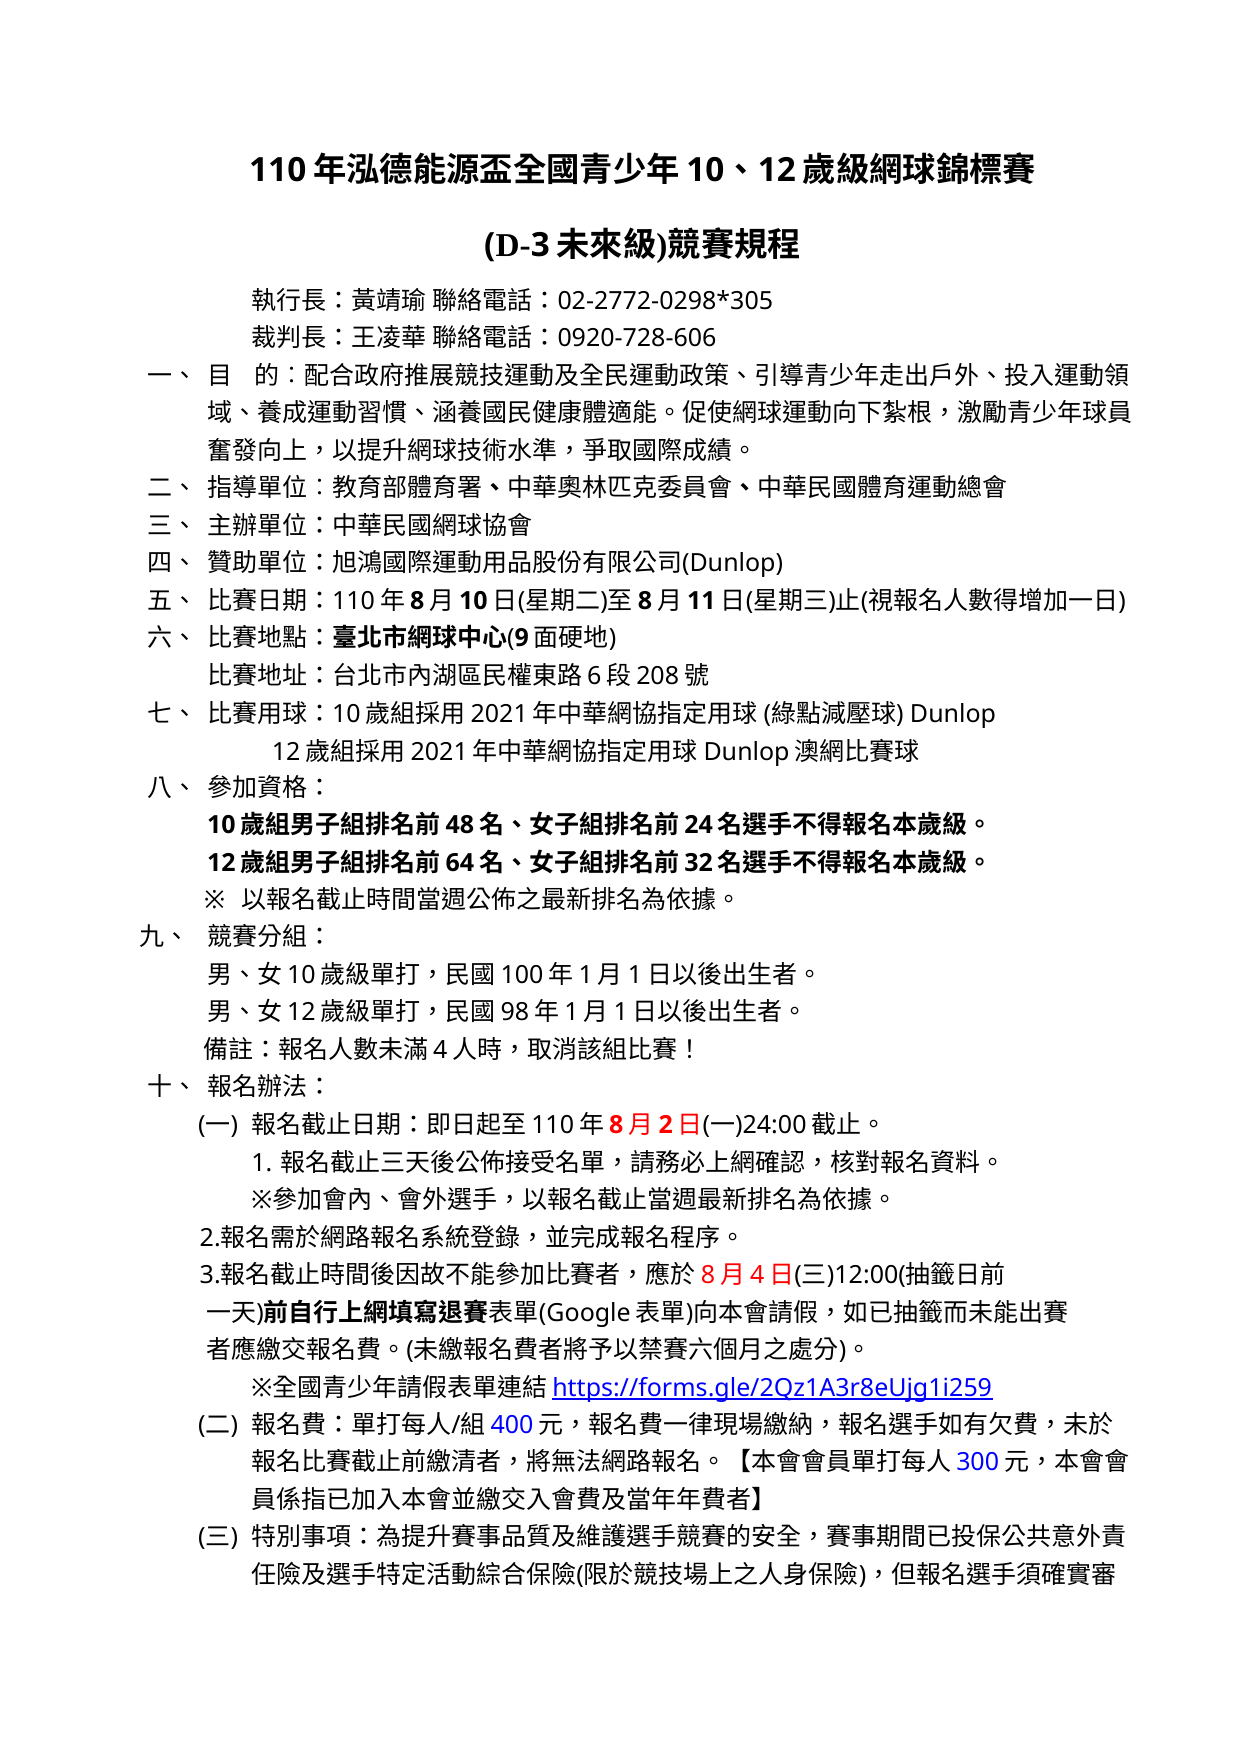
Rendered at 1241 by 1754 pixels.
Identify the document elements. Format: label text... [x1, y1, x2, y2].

text 裁判長：王凌華 聯絡電話：0920-728-606 [148, 317, 1137, 355]
text 12歲組採用2021年中華網協指定用球 Dunlop澳網比賽球 [207, 730, 1137, 767]
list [198, 1516, 1137, 1591]
text 12歲組男子組排名前64名、女子組排名前32名選手不得報名本歲級。 [207, 841, 1137, 878]
text 一天)前自行上網填寫退賽表單(Google表單)向本會請假，如已抽籤而未能出賽 [148, 1291, 1137, 1328]
list 參加資格： [148, 767, 1137, 803]
list 比賽地點：臺北市網球中心(9面硬地) [148, 617, 1137, 655]
list 報名截止日期：即日起至110年8月2日(一)24:00截止。 [198, 1103, 1137, 1141]
text 男、女10歲級單打，民國100年1月1日以後出生者。 [207, 953, 1137, 991]
list 報名辦法： [148, 1066, 1137, 1103]
list 報名截止三天後公佈接受名單，請務必上網確認，核對報名資料。 [247, 1141, 1137, 1178]
text 3.報名截止時間後因故不能參加比賽者，應於8月4日(三)12:00(抽籤日前 [148, 1253, 1137, 1291]
text 備註：報名人數未滿4人時，取消該組比賽！ [198, 1028, 1137, 1066]
list 比賽用球：10歲組採用2021年中華網協指定用球 (綠點減壓球) Dunlop [148, 692, 1137, 730]
list 以報名截止時間當週公佈之最新排名為依據。 [204, 878, 1137, 916]
list 指導單位︰教育部體育署、中華奧林匹克委員會、中華民國體育運動總會 [148, 467, 1137, 505]
text 執行長：黃靖瑜 聯絡電話：02-2772-0298*305 [148, 280, 1137, 317]
text 10歲組男子組排名前48名、女子組排名前24名選手不得報名本歲級。 [207, 803, 1137, 841]
list 目 的︰配合政府推展競技運動及全民運動政策、引導青少年走出戶外、投入運動領域、養成運動習慣、涵養國民健康體適能。促使網球運動向下紮根，激勵青少年球員奮發向上，以提升網球技術水準，爭取國際成績。 [148, 355, 1137, 467]
list 贊助單位：旭鴻國際運動用品股份有限公司(Dunlop) [148, 542, 1137, 580]
list 比賽日期：110年8月10日(星期二)至8月11日(星期三)止(視報名人數得增加一日) [148, 580, 1137, 617]
text 2.報名需於網路報名系統登錄，並完成報名程序。 [148, 1216, 1137, 1253]
list 競賽分組： [139, 916, 1137, 953]
text 110年泓德能源盃全國青少年10、12歲級網球錦標賽 (D-3未來級)競賽規程 [148, 130, 1137, 280]
text 男、女12歲級單打，民國98年1月1日以後出生者。 [207, 991, 1137, 1028]
text ※參加會內、會外選手，以報名截止當週最新排名為依據。 [251, 1178, 1137, 1216]
text 比賽地址：台北市內湖區民權東路6段208號 [207, 655, 1137, 692]
text 者應繳交報名費。(未繳報名費者將予以禁賽六個月之處分)。 [148, 1328, 1137, 1366]
list 報名費：單打每人/組400元，報名費一律現場繳納，報名選手如有欠費，未於報名比賽截止前繳清者，將無法網路報名。【本會會員單打每人300元，本會會員係指已加入本會並繳交入會費及當年年費者】 [198, 1403, 1137, 1516]
text ※全國青少年請假表單連結https://forms.gle/2Qz1A3r8eUjg1i259 [251, 1366, 1137, 1403]
list 主辦單位：中華民國網球協會 [148, 505, 1137, 542]
